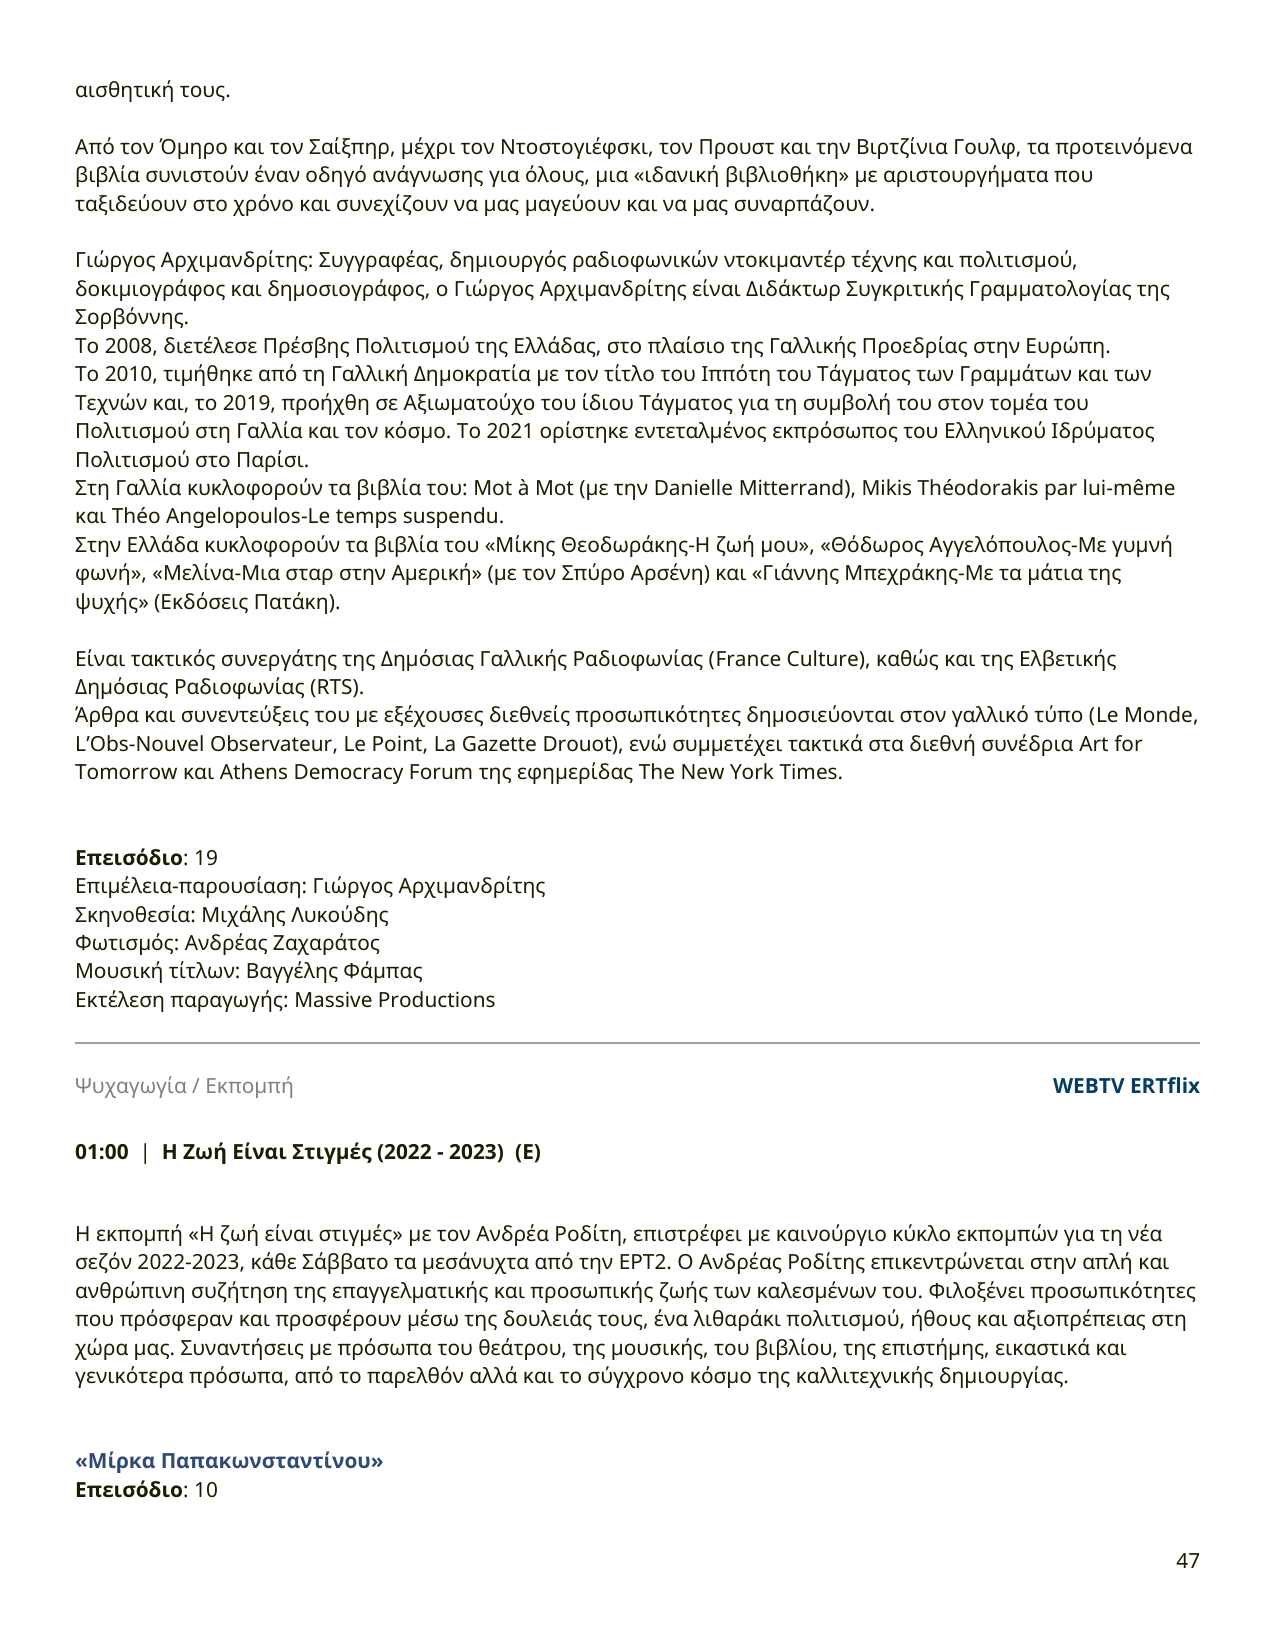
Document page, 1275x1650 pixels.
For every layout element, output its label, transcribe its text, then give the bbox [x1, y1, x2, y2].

table_header Ψυχαγωγία / Εκπομπή [75, 1071, 637, 1099]
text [75, 75, 1200, 786]
text 01:00 | Η Ζωή Είναι Στιγμές (2022 - 2023) (E) [75, 1099, 1200, 1194]
text «Μίρκα Παπακωνσταντίνου» Eπεισόδιο: 10 [75, 1389, 1200, 1503]
table_header WEBTV ERTflix [638, 1071, 1200, 1099]
text Eπεισόδιο: 19 Επιμέλεια-παρουσίαση: Γιώργος Αρχιμανδρίτης Σκηνοθεσία: Μιχάλης Λυκούδης Φωτισμός: Ανδρέας Ζαχαράτος Μουσική τίτλων: Βαγγέλης Φάμπας Εκτέλεση παραγωγής: Massive Productions [75, 786, 1200, 1042]
text Η εκπομπή «Η ζωή είναι στιγμές» με τον Ανδρέα Ροδίτη, επιστρέφει με καινούργιο κύκλο εκπομπών για τη νέα σεζόν 2022-2023, κάθε Σάββατο τα μεσάνυχτα από την ΕΡΤ2. Ο Ανδρέας Ροδίτης επικεντρώνεται στην απλή και ανθρώπινη συζήτηση της επαγγελματικής και προσωπικής ζωής των καλεσμένων του. Φιλοξένει προσωπικότητες που πρόσφεραν και προσφέρουν μέσω της δουλειάς τους, ένα λιθαράκι πολιτισμού, ήθους και αξιοπρέπειας στη χώρα μας. Συναντήσεις με πρόσωπα του θεάτρου, της μουσικής, του βιβλίου, της επιστήμης, εικαστικά και γενικότερα πρόσωπα, από το παρελθόν αλλά και το σύγχρονο κόσμο της καλλιτεχνικής δημιουργίας. [75, 1219, 1200, 1389]
